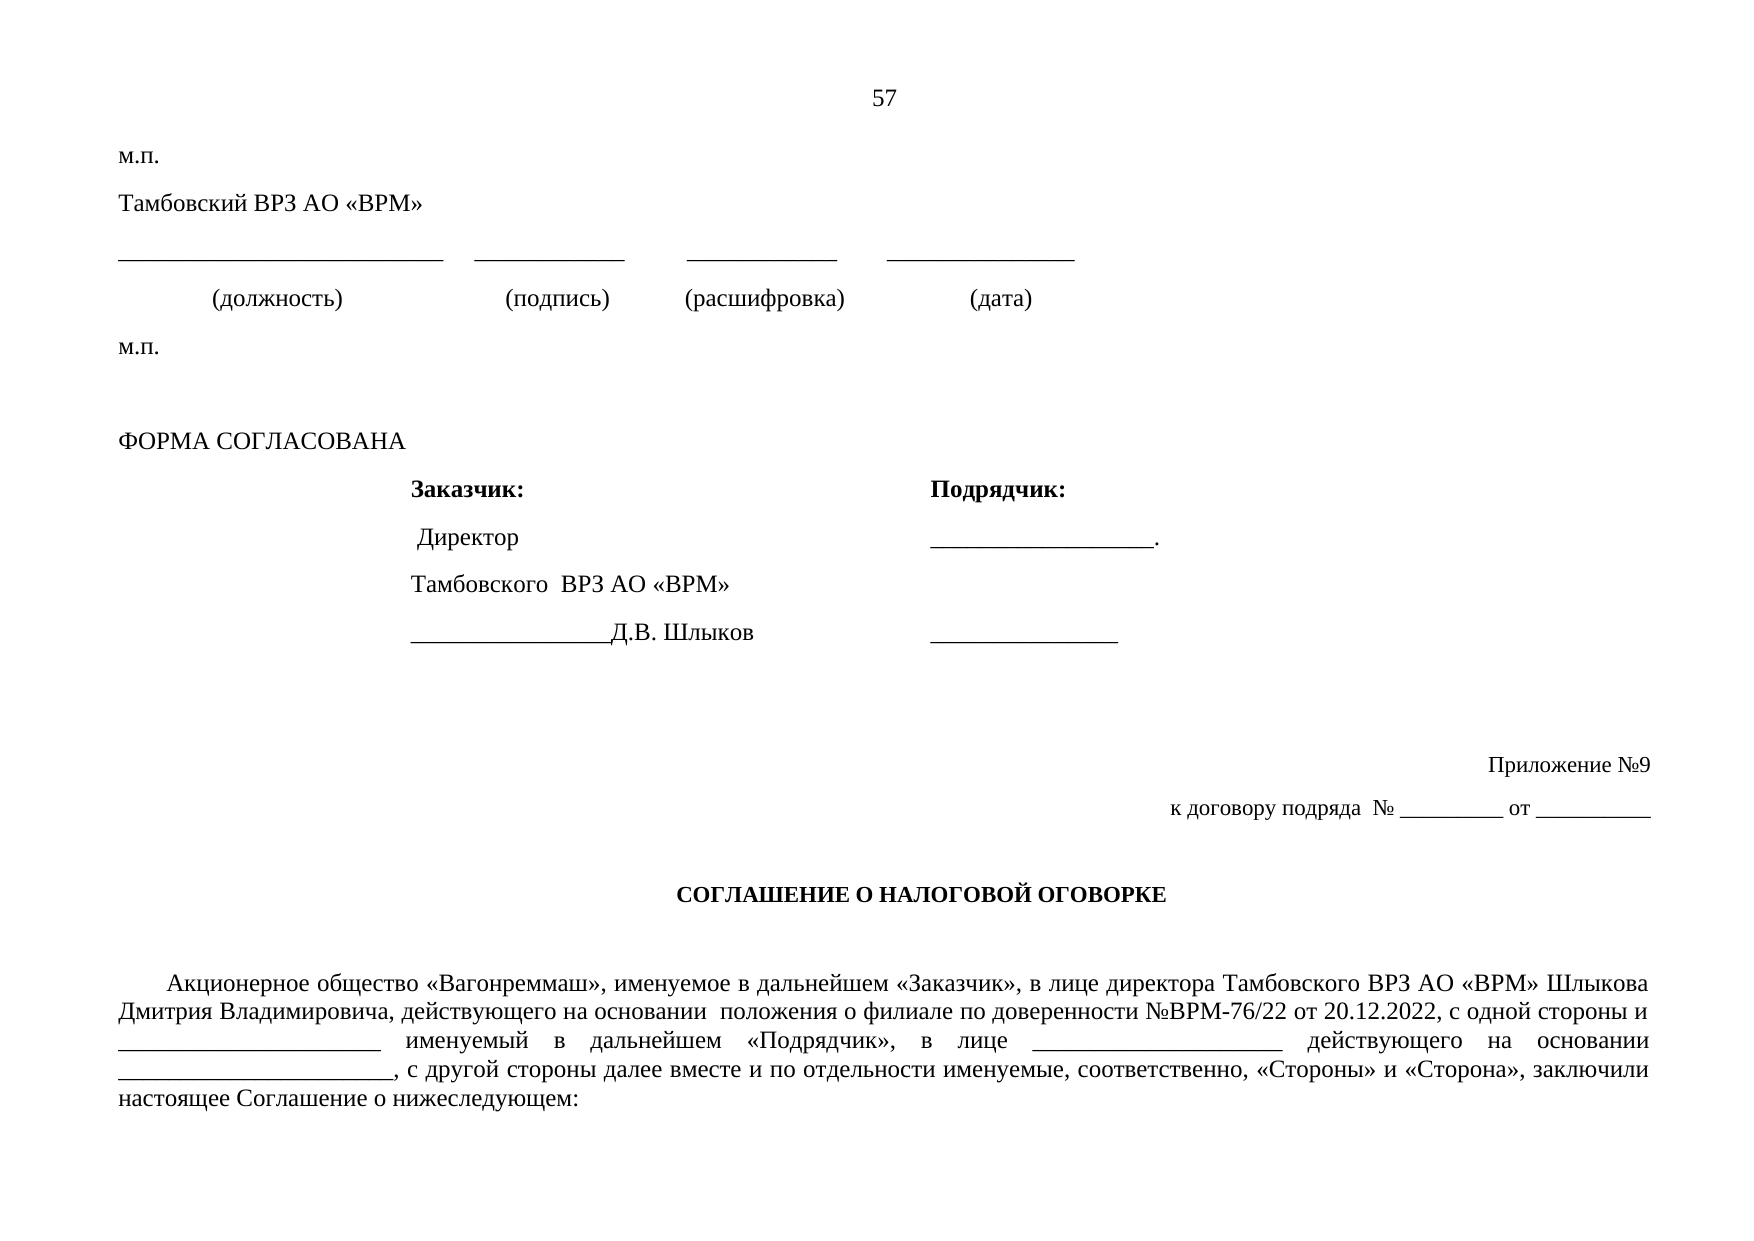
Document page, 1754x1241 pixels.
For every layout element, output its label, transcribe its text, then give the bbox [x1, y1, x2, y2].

text СОГЛАШЕНИЕ О НАЛОГОВОЙ ОГОВОРКЕ [118, 882, 1651, 908]
text м.п. [118, 140, 1651, 169]
text ФОРМА СОГЛАСОВАНА [118, 426, 1651, 455]
text Приложение №9 [118, 751, 1651, 777]
text Тамбовский ВРЗ АО «ВРМ» [118, 188, 1651, 217]
text Акционерное общество «Вагонреммаш», именуемое в дальнейшем «Заказчик», в лице директора Тамбовского ВРЗ АО «ВРМ» Шлыкова Дмитрия Владимировича, действующего на основании положения о филиале по доверенности №ВРМ-76/22 от 20.12.2022, с одной стороны и _____________________ именуемый в дальнейшем «Подрядчик», в лице ____________________ действующего на основании ______________________, с другой стороны далее вместе и по отдельности именуемые, соответственно, «Стороны» и «Сторона», заключили настоящее Соглашение о нижеследующем: [118, 968, 1651, 1111]
text __________________________ ____________ ____________ _______________ [118, 236, 1651, 264]
table_header Заказчик: Директор Тамбовского ВРЗ АО «ВРМ» ________________Д.В. Шлыков [399, 474, 919, 665]
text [118, 283, 1651, 312]
text м.п. [118, 331, 1651, 360]
text к договору подряда № _________ от __________ [118, 794, 1651, 820]
table_header Подрядчик: __________________. _______________ [919, 474, 1369, 665]
